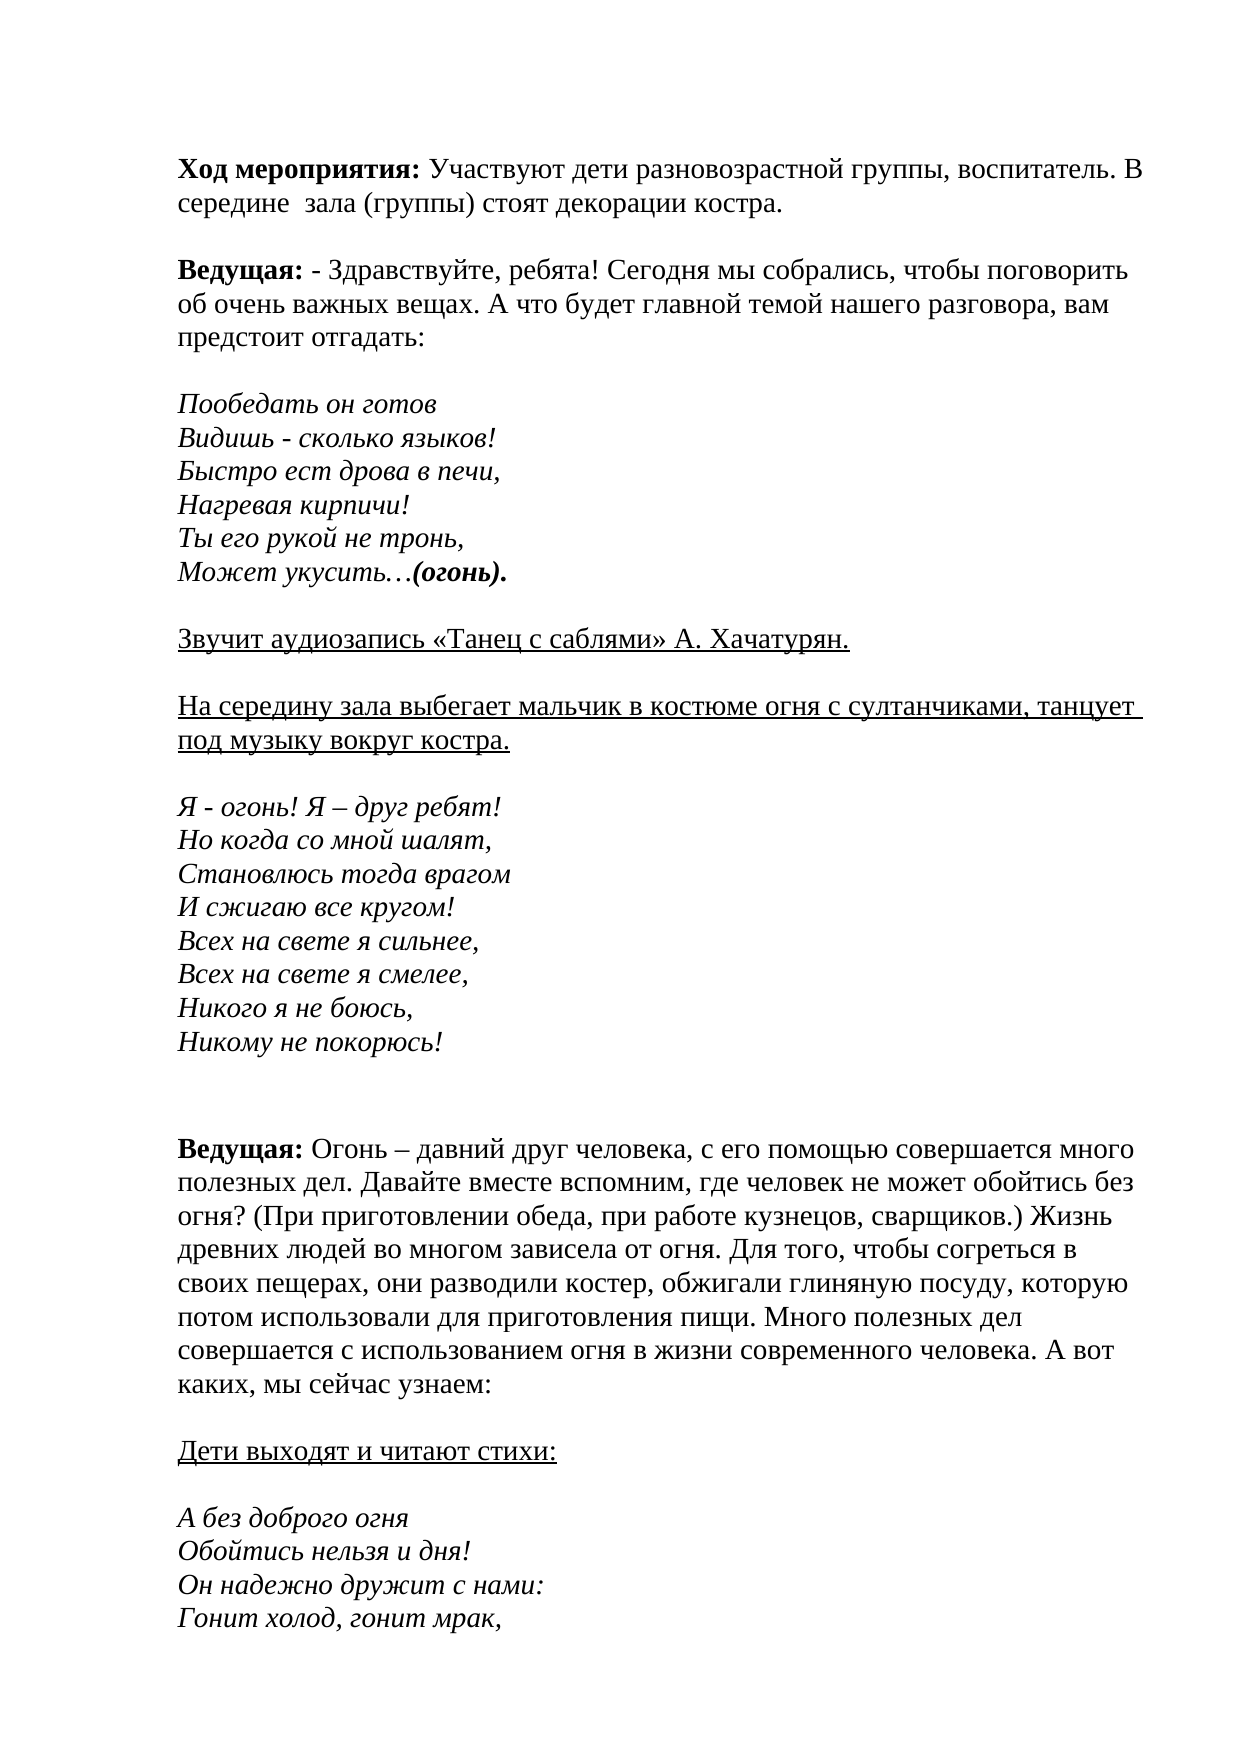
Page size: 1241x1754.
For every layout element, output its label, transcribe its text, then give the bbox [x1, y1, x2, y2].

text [177, 1097, 1152, 1634]
text Ход мероприятия: Участвуют дети разновозрастной группы, воспитатель. В середине зала (группы) стоят декорации костра. [177, 118, 1152, 219]
text Ведущая: - Здравствуйте, ребята! Сегодня мы собрались, чтобы поговорить об очень важных вещах. А что будет главной темой нашего разговора, вам предстоит отгадать: Пообедать он готов Видишь - сколько языков! Быстро ест дрова в печи, Нагревая кирпичи! Ты его рукой не тронь, Может укусить…(огонь). Звучит аудиозапись «Танец с саблями» А. Хачатурян. На середину зала выбегает мальчик в костюме огня с султанчиками, танцует под музыку вокруг костра. Я - огонь! Я – друг ребят! Но когда со мной шалят, Становлюсь тогда врагом И сжигаю все кругом! Всех на свете я сильнее, Всех на свете я смелее, Никого я не боюсь, Никому не покорюсь! [177, 219, 1152, 1057]
